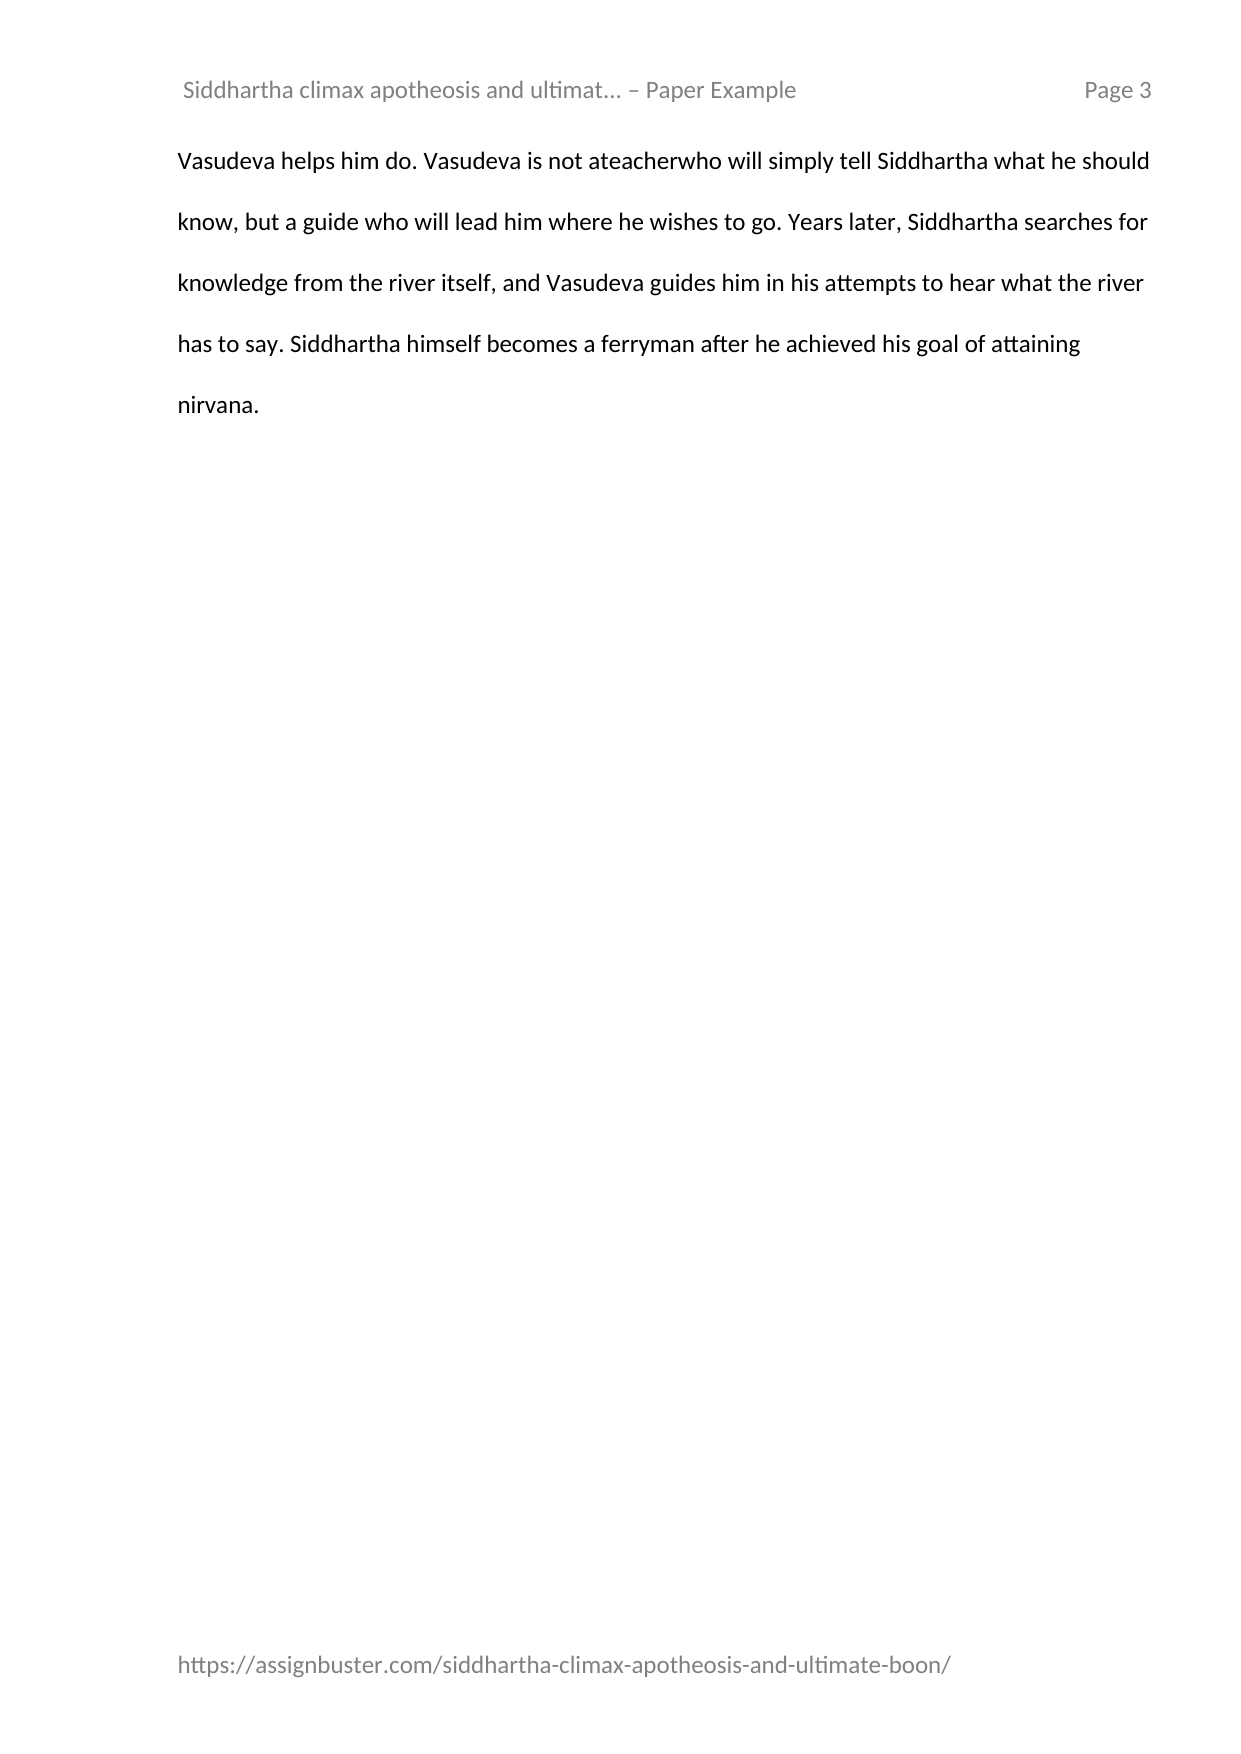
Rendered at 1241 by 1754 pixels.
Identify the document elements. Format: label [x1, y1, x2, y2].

text [177, 145, 1152, 420]
